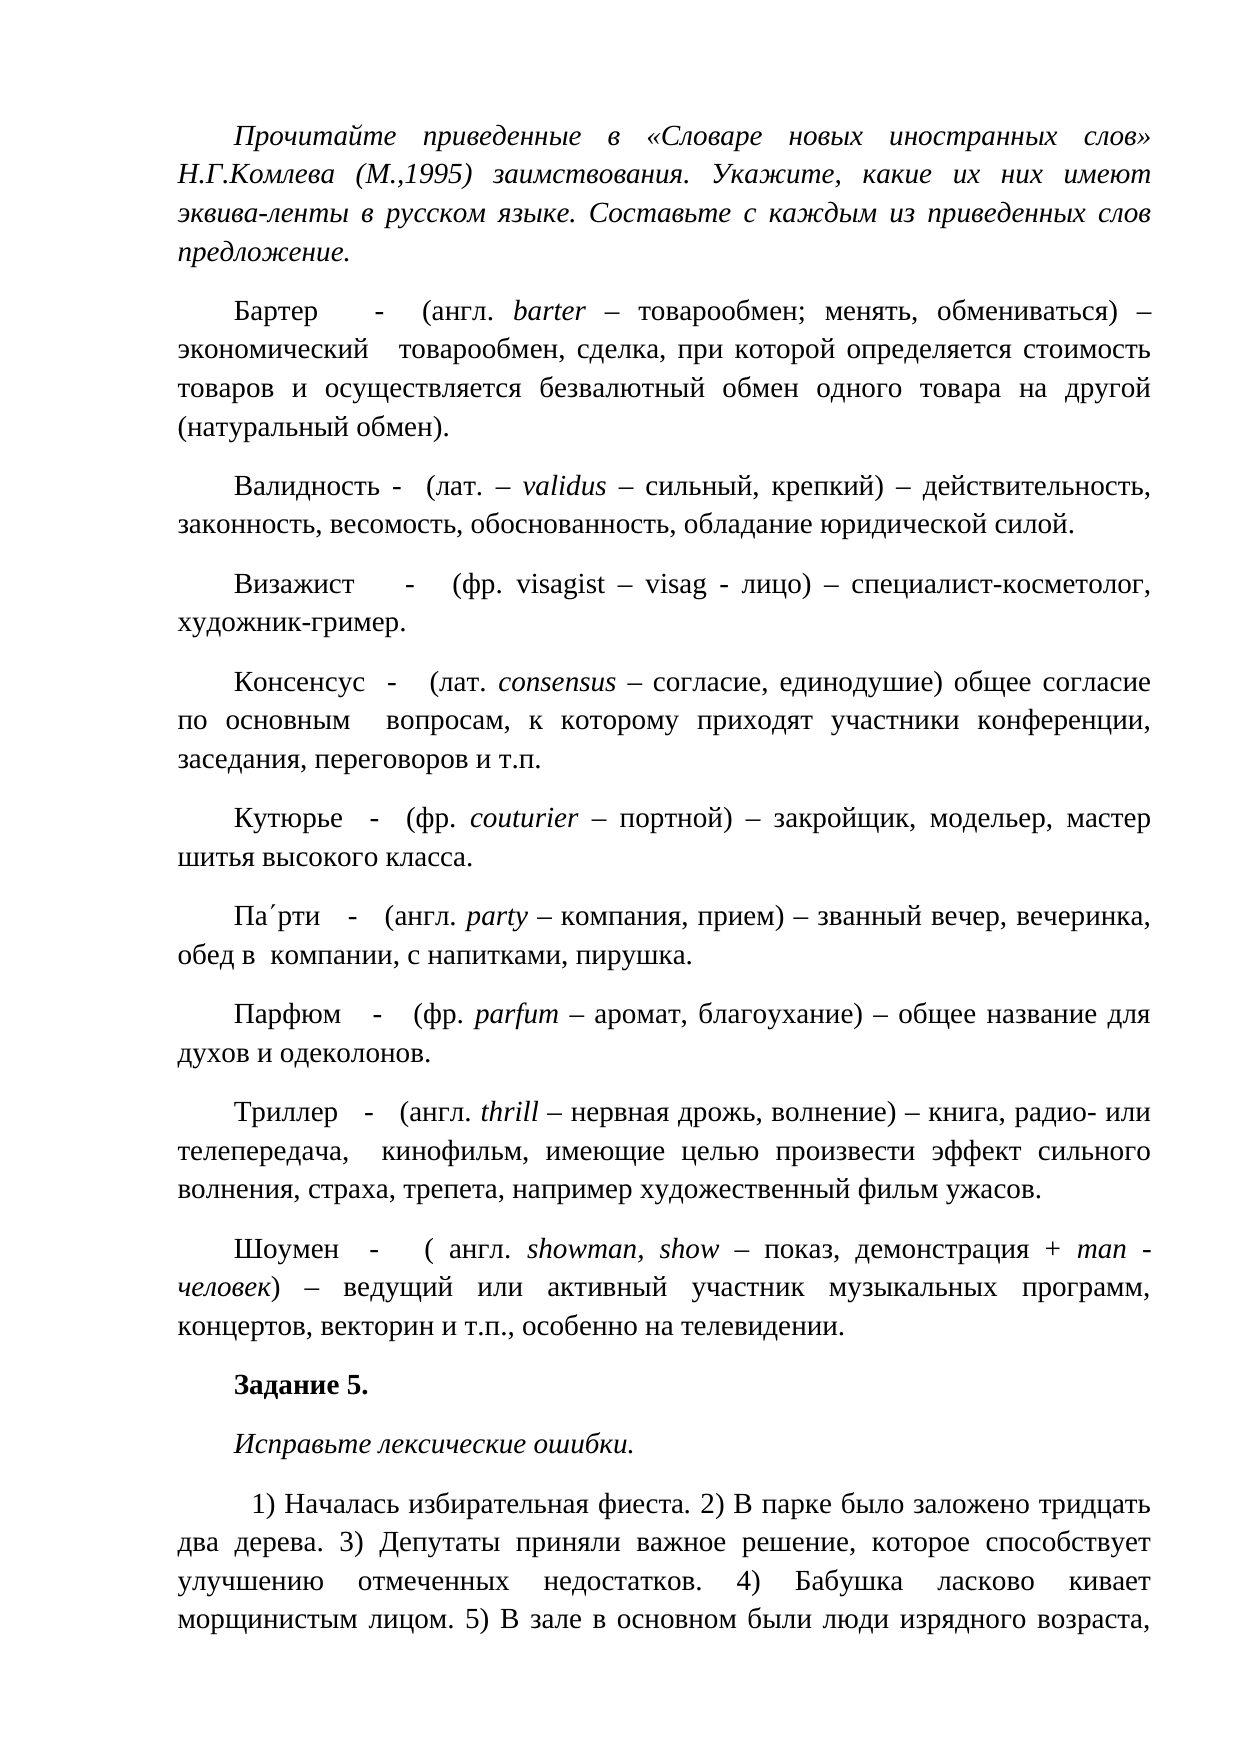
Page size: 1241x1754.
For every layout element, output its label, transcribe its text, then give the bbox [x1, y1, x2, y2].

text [177, 1486, 1152, 1635]
text Валидность - (лат. – validus – сильный, крепкий) – действительность, законность, весомость, обоснованность, обладание юридической силой. [177, 468, 1152, 540]
text Бартер - (англ. barter – товарообмен; менять, обмениваться) – экономический товарообмен, сделка, при которой определяется стоимость товаров и осуществляется безвалютный обмен одного товара на другой (натуральный обмен). [177, 293, 1152, 442]
text Триллер - (англ. thrill – нервная дрожь, волнение) – книга, радио- или телепередача, кинофильм, имеющие целью произвести эффект сильного волнения, страха, трепета, например художественный фильм ужасов. [177, 1094, 1152, 1205]
text Парфюм - (фр. parfum – аромат, благоухание) – общее название для духов и одеколонов. [177, 996, 1152, 1068]
text Задание 5. [177, 1367, 1152, 1401]
text Шоумен - ( англ. showman, show – показ, демонстрация + man - человек) – ведущий или активный участник музыкальных программ, концертов, векторин и т.п., особенно на телевидении. [177, 1231, 1152, 1341]
text Консенсус - (лат. consensus – согласие, единодушие) общее согласие по основным вопросам, к которому приходят участники конференции, заседания, переговоров и т.п. [177, 664, 1152, 774]
text Парти - (англ. party – компания, прием) – званный вечер, вечеринка, обед в компании, с напитками, пирушка. [177, 898, 1152, 971]
text Исправьте лексические ошибки. [177, 1427, 1152, 1460]
text Визажист - (фр. visagist – visag - лицо) – специалист-косметолог, художник-гример. [177, 566, 1152, 638]
text Кутюрье - (фр. couturier – портной) – закройщик, модельер, мастер шитья высокого класса. [177, 800, 1152, 872]
text Прочитайте приведенные в «Словаре новых иностранных слов» Н.Г.Комлева (М.,1995) заимствования. Укажите, какие их них имеют эквива-ленты в русском языке. Составьте с каждым из приведенных слов предложение. [177, 118, 1152, 267]
